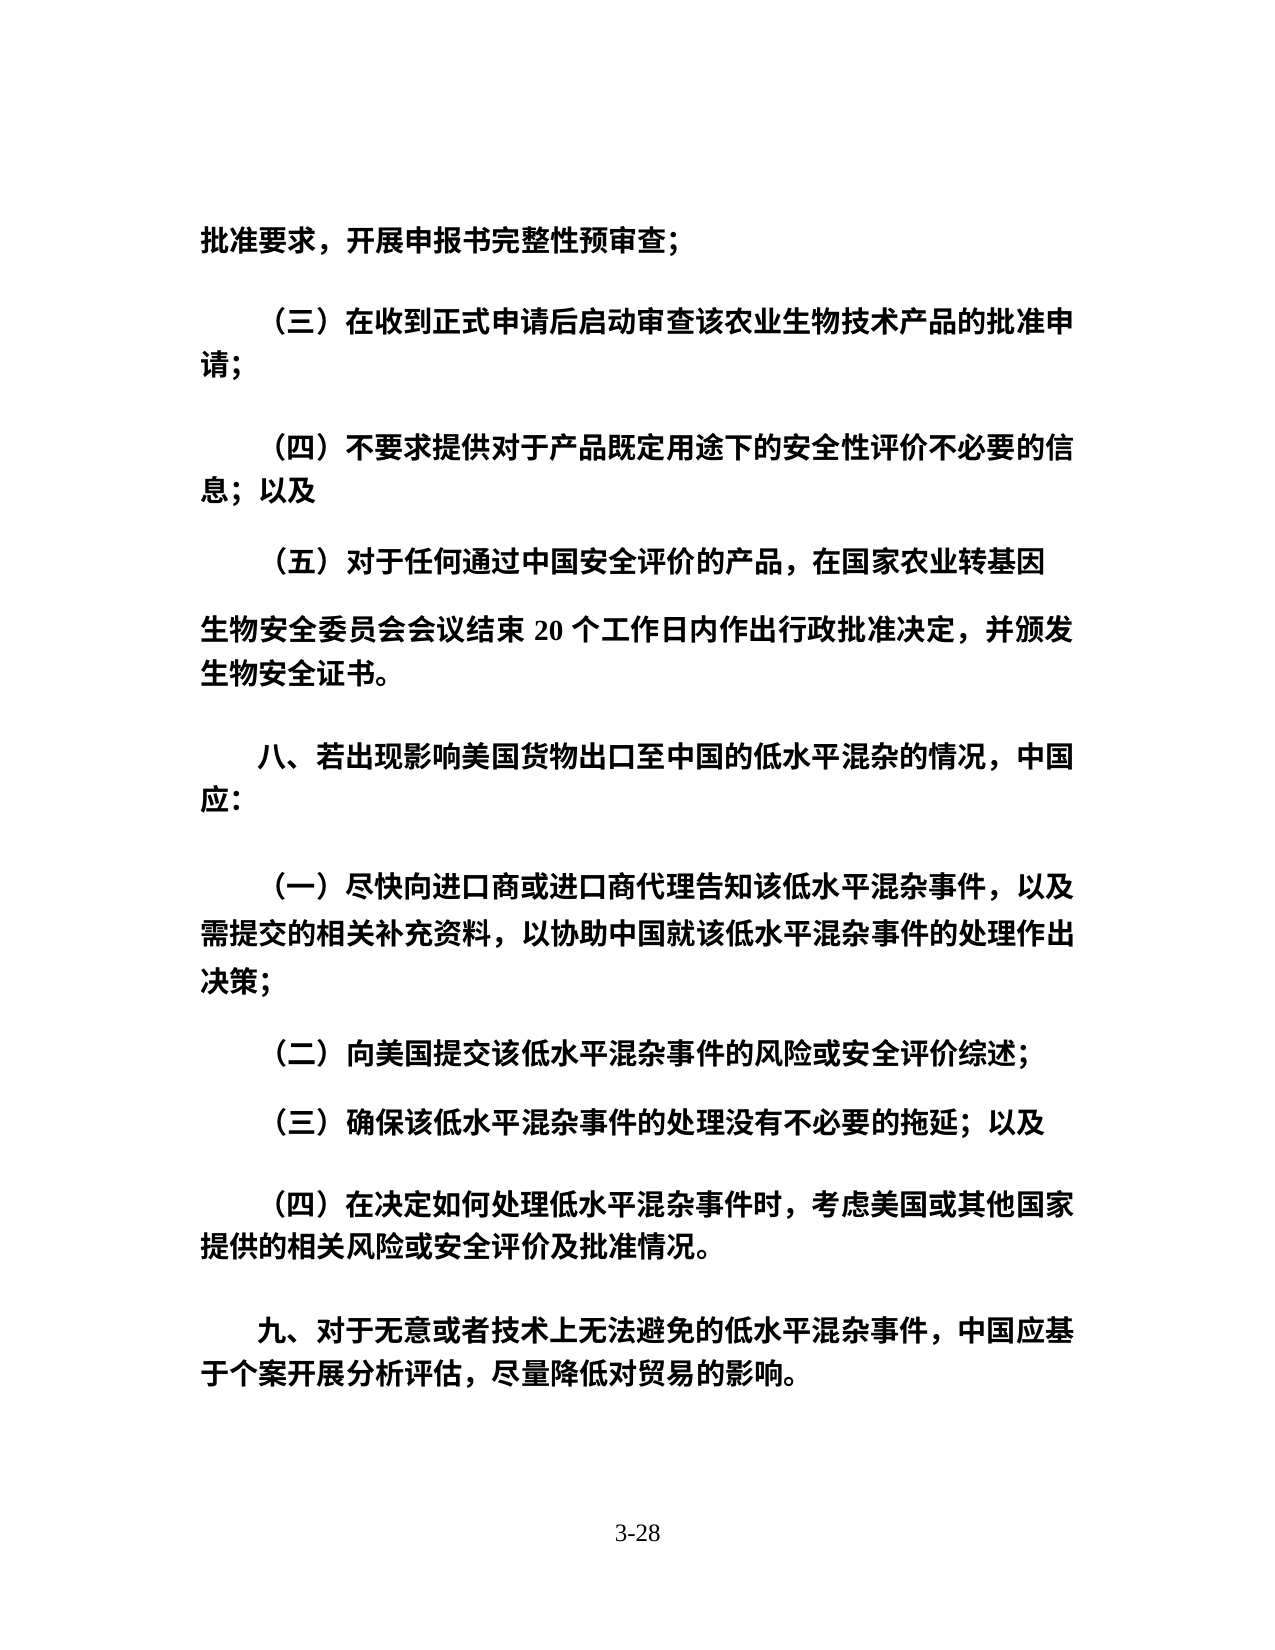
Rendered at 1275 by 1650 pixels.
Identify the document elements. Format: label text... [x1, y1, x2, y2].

text （二）向美国提交该低水平混杂事件的风险或安全评价综述； [258, 1038, 1125, 1071]
text （一）尽快向进口商或进口商代理告知该低水平混杂事件，以及需提交的相关补充资料，以协助中国就该低水平混杂事件的处理作出决策； [200, 859, 1075, 1002]
text 生物安全委员会会议结束 20 个工作日内作出行政批准决定，并颁发生物安全证书。 [200, 606, 1075, 693]
text （四）不要求提供对于产品既定用途下的安全性评价不必要的信息；以及 [200, 424, 1075, 510]
text 八、若出现影响美国货物出口至中国的低水平混杂的情况，中国应： [200, 733, 1075, 819]
text （三）确保该低水平混杂事件的处理没有不必要的拖延；以及 [258, 1107, 1125, 1140]
text 批准要求，开展申报书完整性预审查； [200, 224, 1125, 258]
text （三）在收到正式申请后启动审查该农业生物技术产品的批准申请； [200, 298, 1075, 384]
text （四）在决定如何处理低水平混杂事件时，考虑美国或其他国家提供的相关风险或安全评价及批准情况。 [200, 1181, 1075, 1267]
text （五）对于任何通过中国安全评价的产品，在国家农业转基因 [258, 546, 1125, 579]
text 3-28 [150, 1518, 1125, 1547]
text 九、对于无意或者技术上无法避免的低水平混杂事件，中国应基于个案开展分析评估，尽量降低对贸易的影响。 [200, 1307, 1075, 1393]
